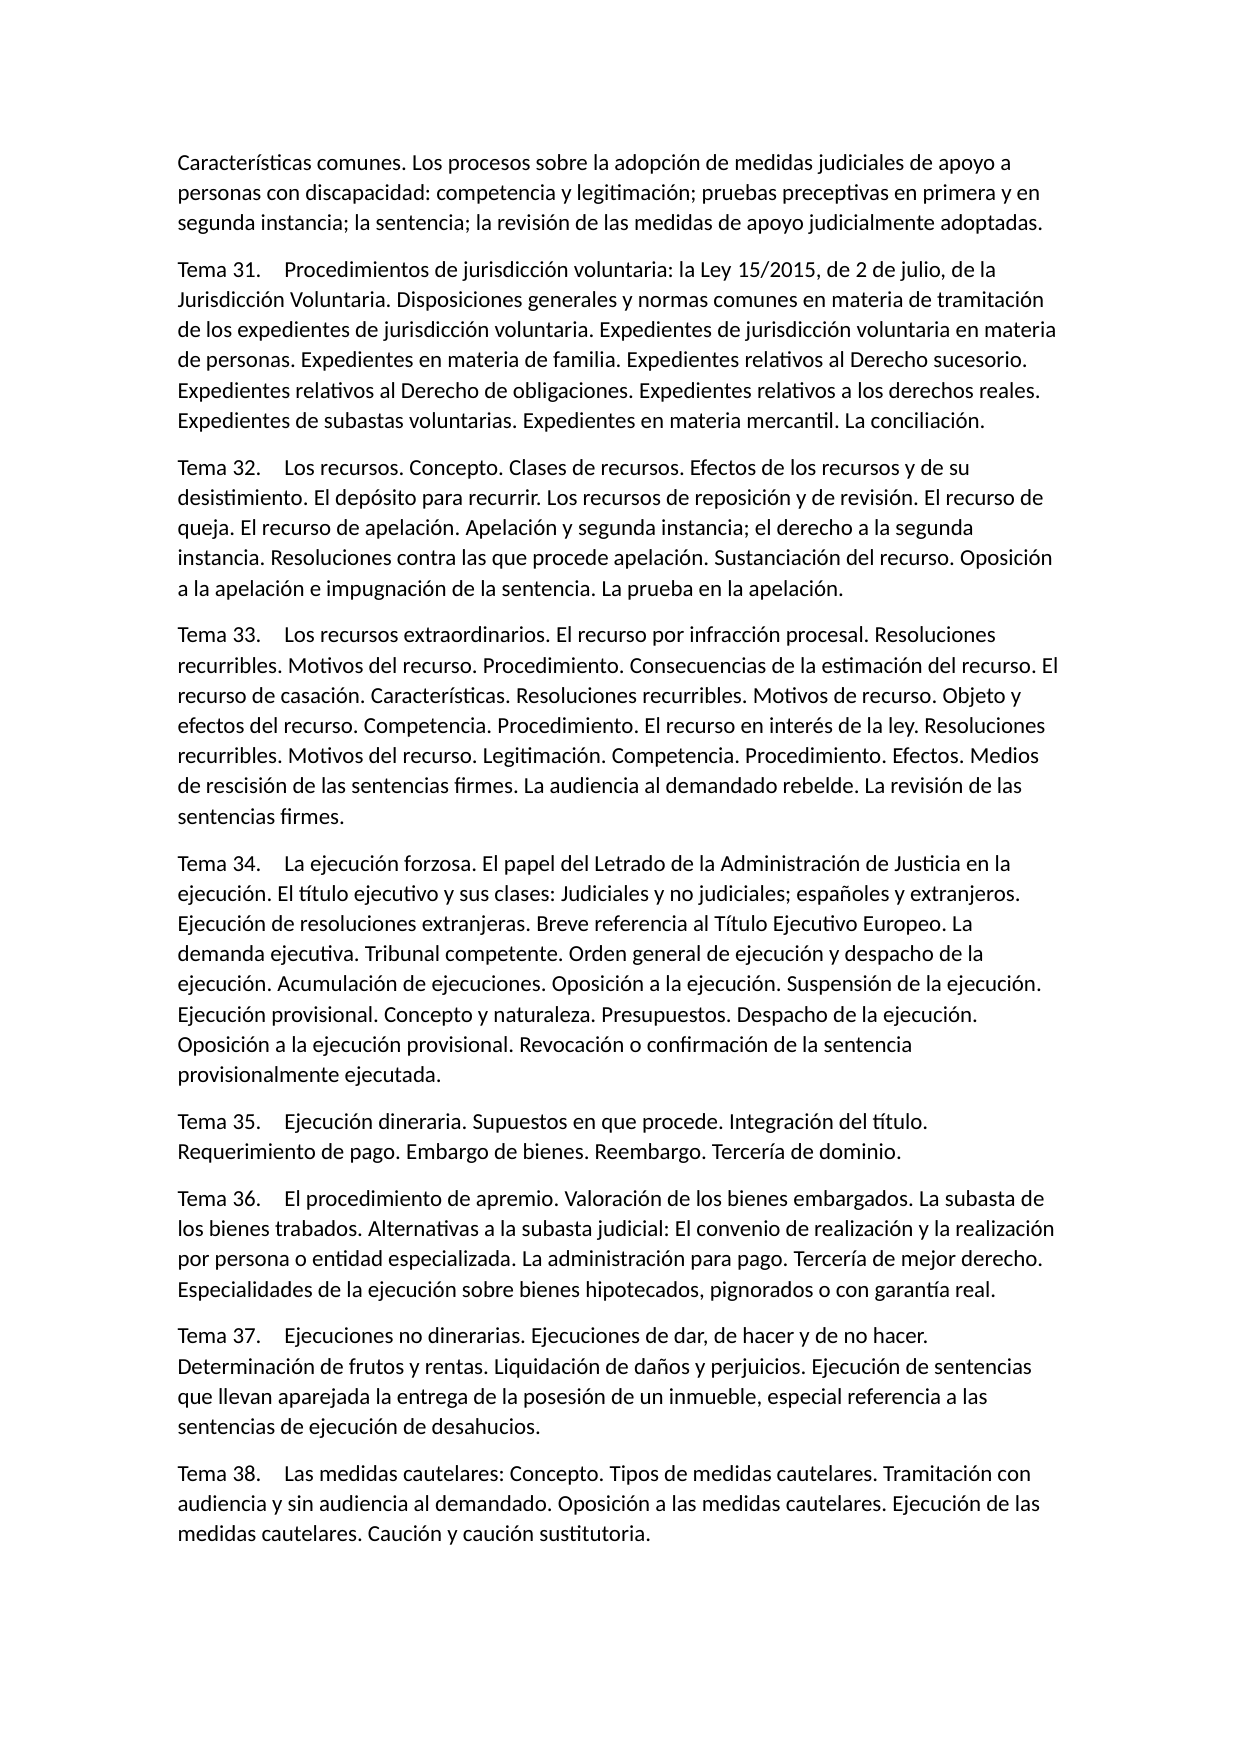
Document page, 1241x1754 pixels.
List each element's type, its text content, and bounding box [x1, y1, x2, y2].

text Tema 31. Procedimientos de jurisdicción voluntaria: la Ley 15/2015, de 2 de julio, de la Jurisdicción Voluntaria. Disposiciones generales y normas comunes en materia de tramitación de los expedientes de jurisdicción voluntaria. Expedientes de jurisdicción voluntaria en materia de personas. Expedientes en materia de familia. Expedientes relativos al Derecho sucesorio. Expedientes relativos al Derecho de obligaciones. Expedientes relativos a los derechos reales. Expedientes de subastas voluntarias. Expedientes en materia mercantil. La conciliación. [177, 255, 1063, 434]
text Tema 35. Ejecución dineraria. Supuestos en que procede. Integración del título. Requerimiento de pago. Embargo de bienes. Reembargo. Tercería de dominio. [177, 1107, 1063, 1165]
text Tema 38. Las medidas cautelares: Concepto. Tipos de medidas cautelares. Tramitación con audiencia y sin audiencia al demandado. Oposición a las medidas cautelares. Ejecución de las medidas cautelares. Caución y caución sustitutoria. [177, 1459, 1063, 1547]
text Tema 34. La ejecución forzosa. El papel del Letrado de la Administración de Justicia en la ejecución. El título ejecutivo y sus clases: Judiciales y no judiciales; españoles y extranjeros. Ejecución de resoluciones extranjeras. Breve referencia al Título Ejecutivo Europeo. La demanda ejecutiva. Tribunal competente. Orden general de ejecución y despacho de la ejecución. Acumulación de ejecuciones. Oposición a la ejecución. Suspensión de la ejecución. Ejecución provisional. Concepto y naturaleza. Presupuestos. Despacho de la ejecución. Oposición a la ejecución provisional. Revocación o confirmación de la sentencia provisionalmente ejecutada. [177, 849, 1063, 1088]
text Tema 37. Ejecuciones no dinerarias. Ejecuciones de dar, de hacer y de no hacer. Determinación de frutos y rentas. Liquidación de daños y perjuicios. Ejecución de sentencias que llevan aparejada la entrega de la posesión de un inmueble, especial referencia a las sentencias de ejecución de desahucios. [177, 1322, 1063, 1440]
text Tema 32. Los recursos. Concepto. Clases de recursos. Efectos de los recursos y de su desistimiento. El depósito para recurrir. Los recursos de reposición y de revisión. El recurso de queja. El recurso de apelación. Apelación y segunda instancia; el derecho a la segunda instancia. Resoluciones contra las que procede apelación. Sustanciación del recurso. Oposición a la apelación e impugnación de la sentencia. La prueba en la apelación. [177, 453, 1063, 602]
text Tema 33. Los recursos extraordinarios. El recurso por infracción procesal. Resoluciones recurribles. Motivos del recurso. Procedimiento. Consecuencias de la estimación del recurso. El recurso de casación. Características. Resoluciones recurribles. Motivos de recurso. Objeto y efectos del recurso. Competencia. Procedimiento. El recurso en interés de la ley. Resoluciones recurribles. Motivos del recurso. Legitimación. Competencia. Procedimiento. Efectos. Medios de rescisión de las sentencias firmes. La audiencia al demandado rebelde. La revisión de las sentencias firmes. [177, 621, 1063, 830]
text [177, 148, 1063, 236]
text Tema 36. El procedimiento de apremio. Valoración de los bienes embargados. La subasta de los bienes trabados. Alternativas a la subasta judicial: El convenio de realización y la realización por persona o entidad especializada. La administración para pago. Tercería de mejor derecho. Especialidades de la ejecución sobre bienes hipotecados, pignorados o con garantía real. [177, 1184, 1063, 1303]
